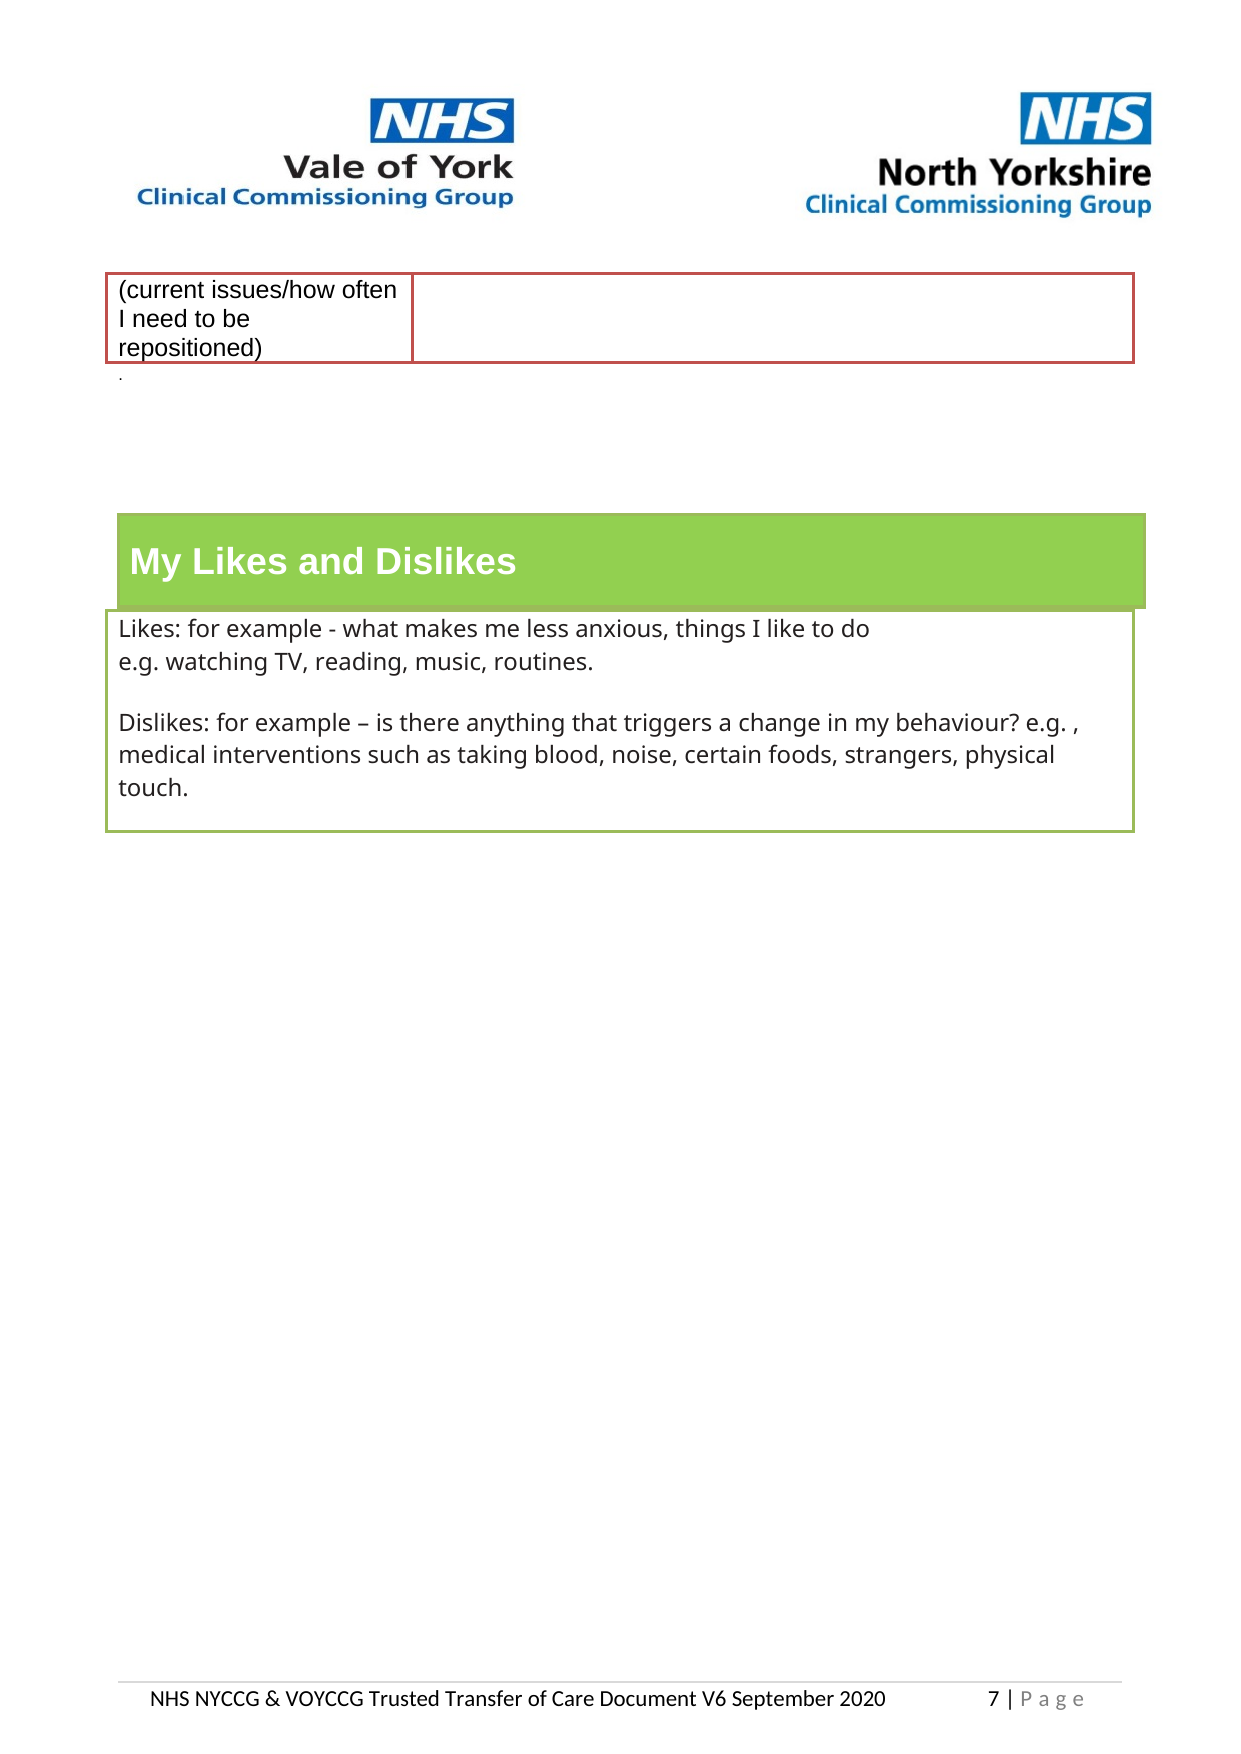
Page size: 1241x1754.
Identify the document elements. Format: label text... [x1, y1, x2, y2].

picture [118, 53, 573, 244]
picture [793, 76, 1165, 236]
table_cell [414, 275, 1132, 361]
table_cell My Skin integrity: (current issues/how often I need to be repositioned) [108, 275, 411, 361]
table_header My Likes and Dislikes [120, 516, 1143, 605]
text . [118, 364, 1122, 383]
table_header Likes: for example - what makes me less anxious, things I like to do e.g. watching TV, reading, music, routines. Dislikes: for example – is there anything that triggers a change in my behaviour? e.g. , medical interventions such as taking blood, noise, certain foods, strangers, physical touch. [108, 612, 1132, 830]
